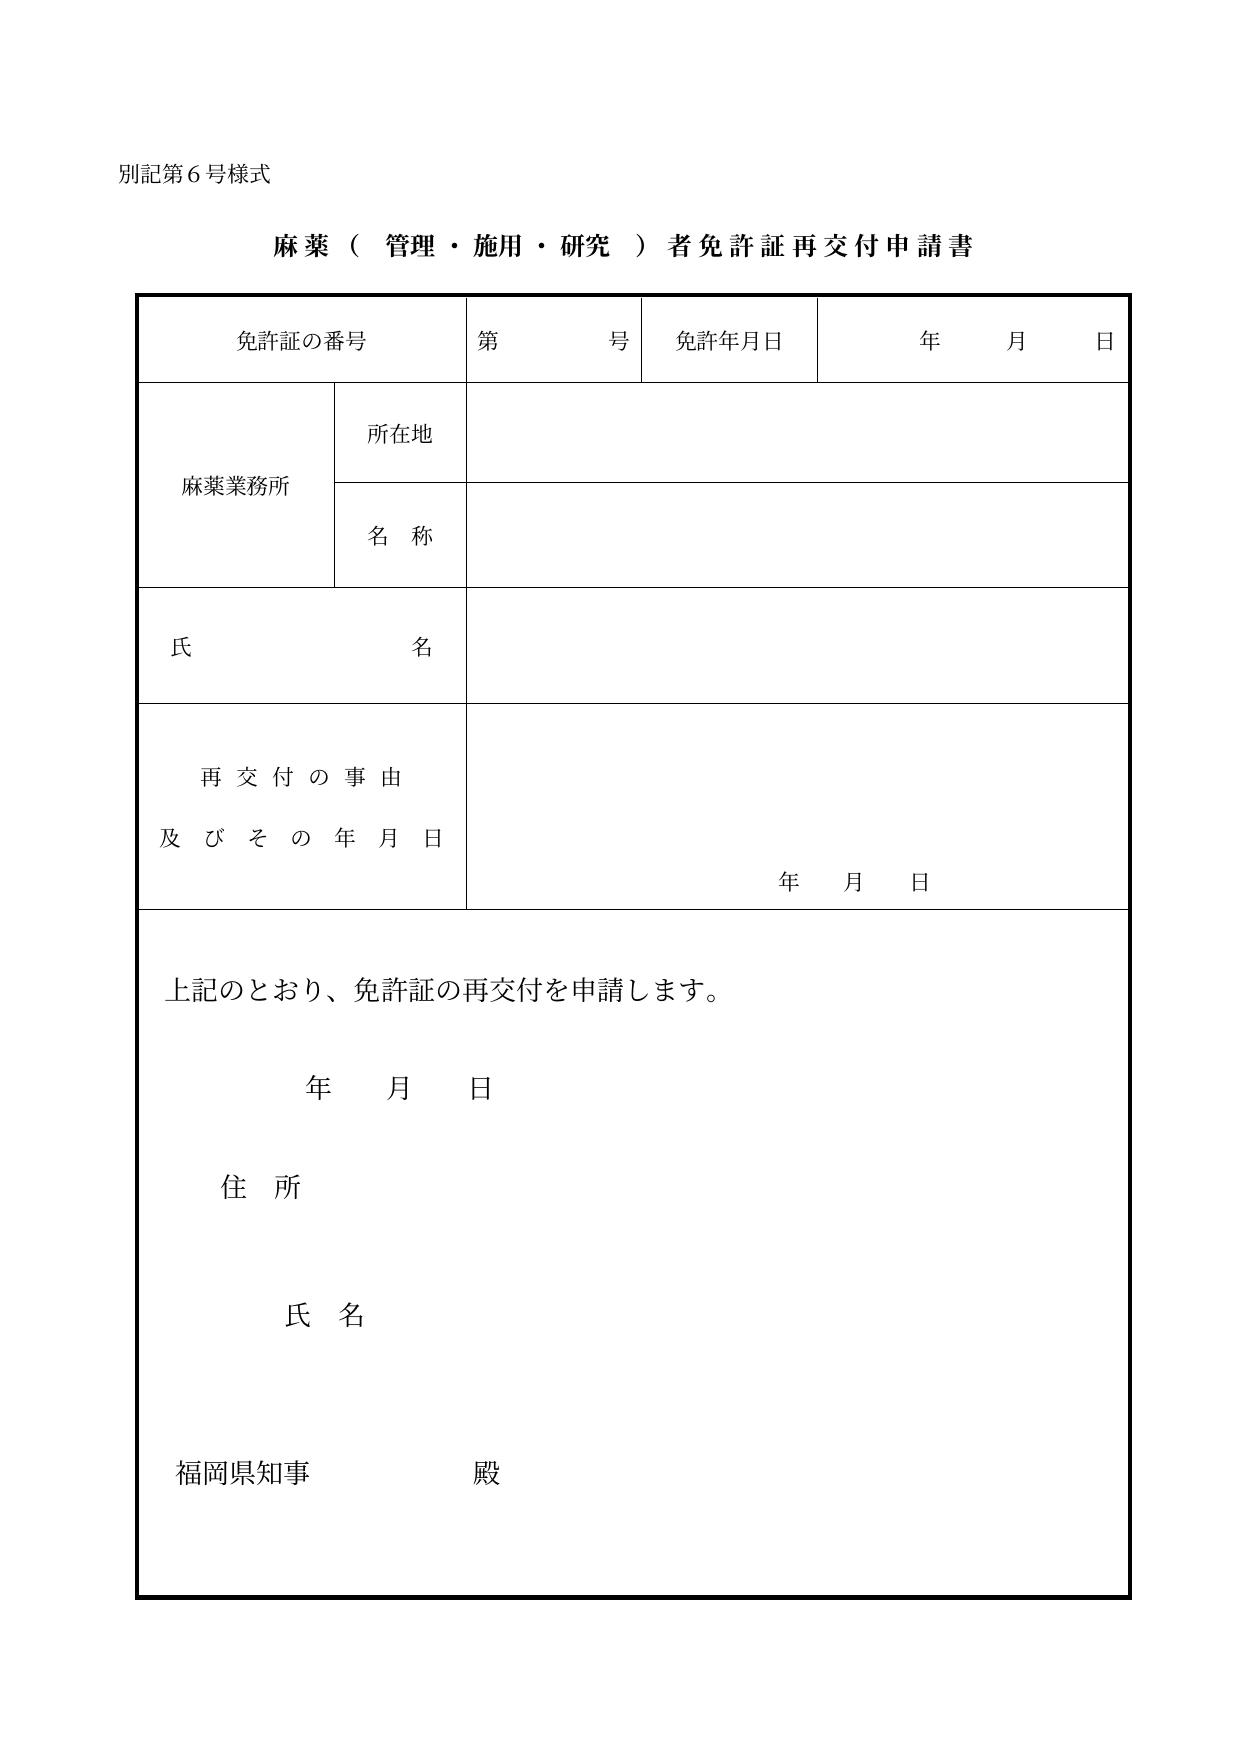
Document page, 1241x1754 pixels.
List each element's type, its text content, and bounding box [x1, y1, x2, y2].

table_cell 名 称 [335, 483, 466, 587]
table_header 免許年月日 [642, 297, 817, 382]
table_cell [467, 383, 1128, 482]
table_header 年 月 日 [818, 297, 1128, 382]
table_cell 氏 名 [139, 588, 466, 703]
text 麻 薬 （ 管理 ・ 施用 ・ 研究 ） 者 免 許 証 再 交 付 申 請 書 [118, 227, 1128, 263]
table_cell 所在地 [335, 383, 466, 482]
table_header 免許証の番号 [139, 297, 466, 382]
table_cell 年 月 日 [467, 704, 1128, 908]
table_cell 再交付の事由 及 び そ の 年 月 日 [139, 704, 466, 908]
table_cell 麻薬業務所 [139, 383, 334, 587]
text 別記第６号様式 [118, 148, 1128, 197]
table_cell 上記のとおり、免許証の再交付を申請します。 年 月 日 住 所 氏 名 福岡県知事 殿 [139, 910, 1128, 1595]
table_header 第 号 [467, 297, 641, 382]
table_cell [467, 588, 1128, 703]
table_cell [467, 483, 1128, 587]
